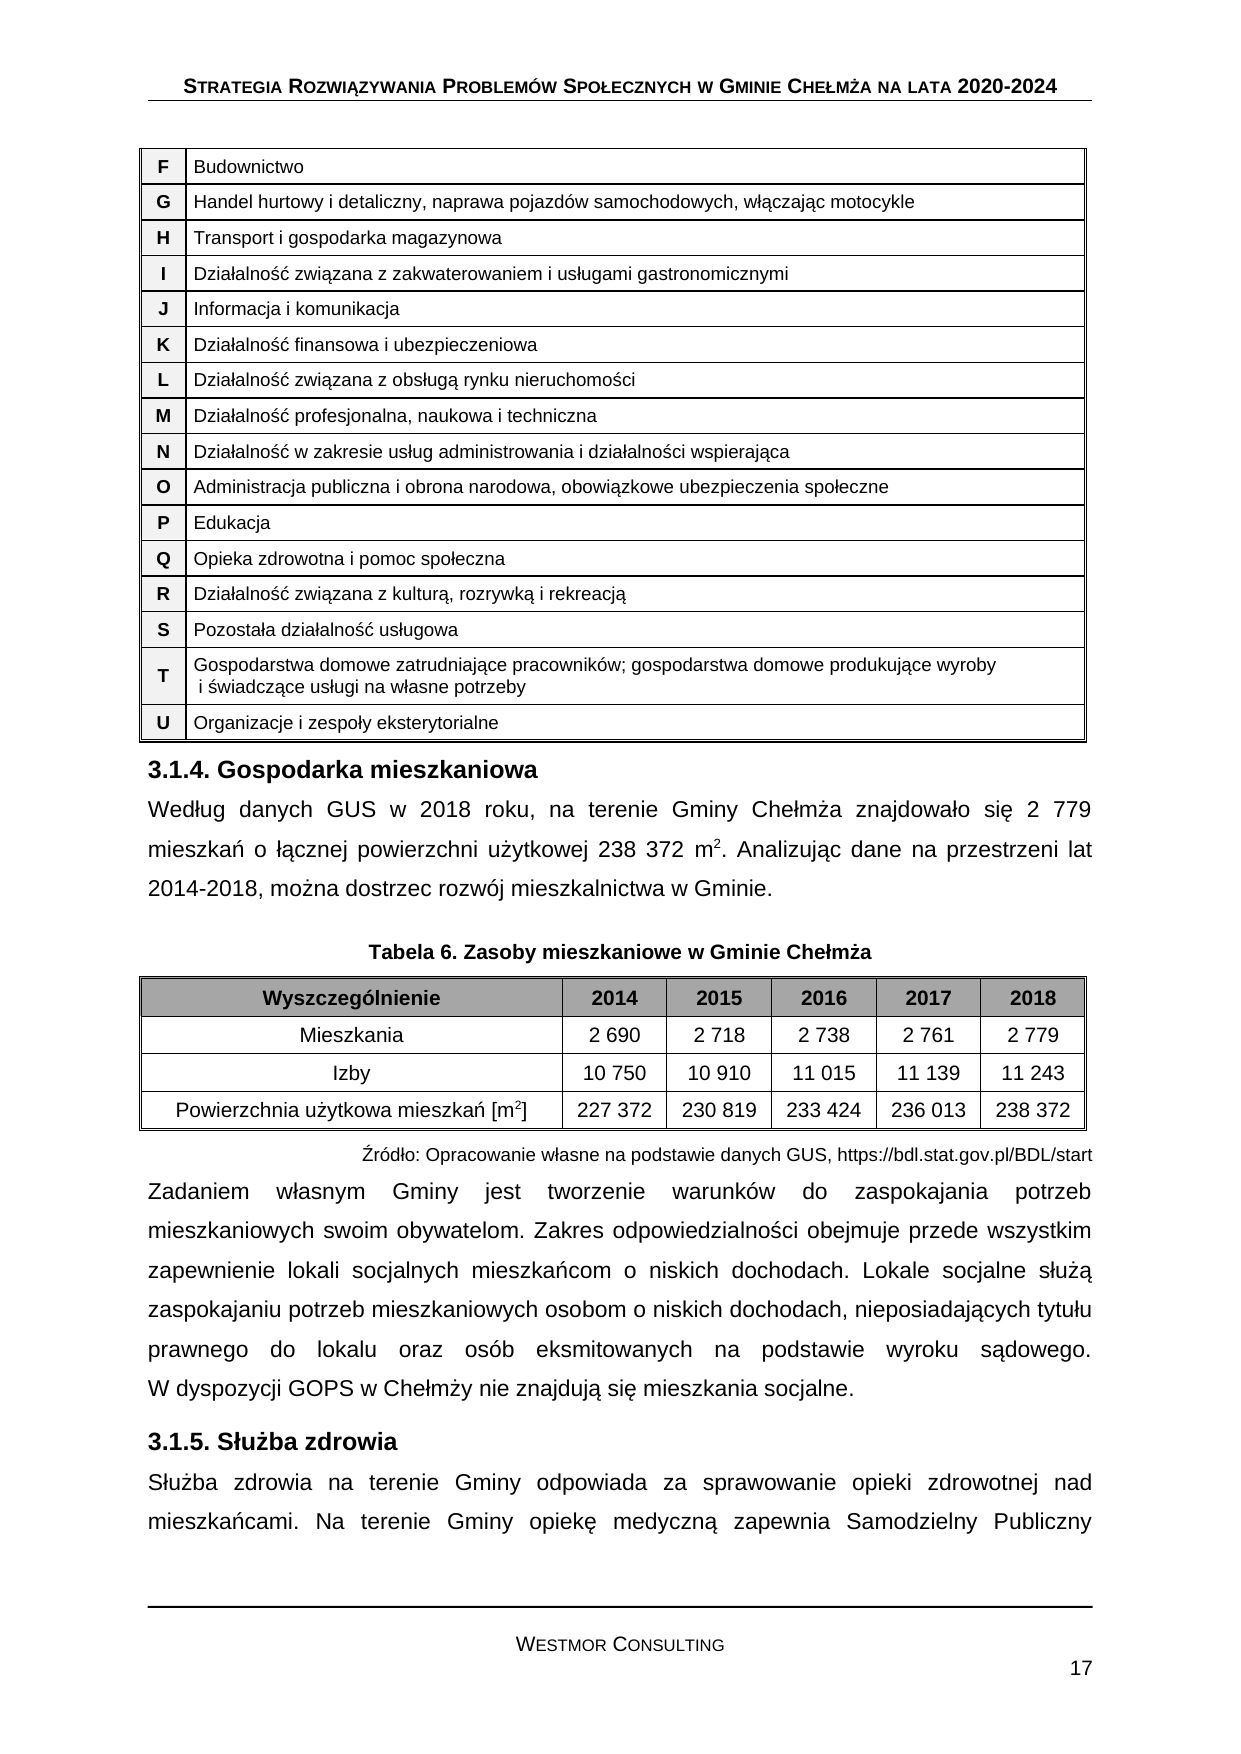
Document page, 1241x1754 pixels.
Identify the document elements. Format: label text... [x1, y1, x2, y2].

table_cell 2 779 [981, 1017, 1084, 1053]
table_cell L [142, 363, 185, 397]
table_cell F [142, 149, 185, 183]
table_cell 230 819 [667, 1092, 771, 1128]
table_cell Mieszkania [142, 1017, 562, 1053]
table_header 2016 [772, 979, 876, 1016]
table_cell 11 139 [877, 1054, 980, 1091]
table_cell 2 761 [877, 1017, 980, 1053]
table_cell M [142, 399, 185, 433]
table_cell 2 718 [667, 1017, 771, 1053]
table_header 2015 [667, 979, 771, 1016]
table_cell G [142, 185, 185, 219]
table_cell Transport i gospodarka magazynowa [187, 221, 1084, 254]
table_cell Informacja i komunikacja [187, 292, 1084, 326]
table_cell Handel hurtowy i detaliczny, naprawa pojazdów samochodowych, włączając motocykle [187, 185, 1084, 219]
text Źródło: Opracowanie własne na podstawie danych GUS, https://bdl.stat.gov.pl/BDL/start [148, 1144, 1092, 1165]
subtitle 3.1.5. Służba zdrowia [148, 1427, 1092, 1456]
table_cell T [142, 648, 185, 704]
table_cell Opieka zdrowotna i pomoc społeczna [187, 541, 1084, 575]
table_cell Gospodarstwa domowe zatrudniające pracowników; gospodarstwa domowe produkujące wyroby i świadczące usługi na własne potrzeby [187, 648, 1084, 704]
table_cell H [142, 221, 185, 254]
table_cell 238 372 [981, 1092, 1084, 1128]
table_cell Administracja publiczna i obrona narodowa, obowiązkowe ubezpieczenia społeczne [187, 470, 1084, 504]
table_cell S [142, 612, 185, 646]
text Tabela 6. Zasoby mieszkaniowe w Gminie Chełmża [148, 939, 1092, 963]
table_cell 236 013 [877, 1092, 980, 1128]
subtitle 3.1.4. Gospodarka mieszkaniowa [148, 755, 1092, 784]
table_cell 10 750 [563, 1054, 666, 1091]
table_cell 11 243 [981, 1054, 1084, 1091]
table_cell Pozostała działalność usługowa [187, 612, 1084, 646]
table_cell Organizacje i zespoły eksterytorialne [187, 705, 1084, 739]
table_cell O [142, 470, 185, 504]
table_header 2014 [563, 979, 666, 1016]
text Według danych GUS w 2018 roku, na terenie Gminy Chełmża znajdowało się 2 779 mieszkań o łącznej powierzchni użytkowej 238 372 m2. Analizując dane na przestrzeni lat 2014-2018, można dostrzec rozwój mieszkalnictwa w Gminie. [148, 796, 1092, 901]
table_cell 2 690 [563, 1017, 666, 1053]
table_cell U [142, 705, 185, 739]
table_cell Działalność finansowa i ubezpieczeniowa [187, 327, 1084, 361]
table_cell Izby [142, 1054, 562, 1091]
table_cell I [142, 256, 185, 290]
table_cell 11 015 [772, 1054, 876, 1091]
table_cell Q [142, 541, 185, 575]
table_cell Działalność profesjonalna, naukowa i techniczna [187, 399, 1084, 433]
table_cell Działalność w zakresie usług administrowania i działalności wspierająca [187, 434, 1084, 468]
table_cell 10 910 [667, 1054, 771, 1091]
table_cell Edukacja [187, 506, 1084, 539]
table_cell 233 424 [772, 1092, 876, 1128]
table_cell Działalność związana z zakwaterowaniem i usługami gastronomicznymi [187, 256, 1084, 290]
table_cell Budownictwo [187, 149, 1084, 183]
table_header Wyszczególnienie [142, 979, 562, 1016]
table_cell K [142, 327, 185, 361]
table_cell J [142, 292, 185, 326]
table_cell N [142, 434, 185, 468]
text Zadaniem własnym Gminy jest tworzenie warunków do zaspokajania potrzeb mieszkaniowych swoim obywatelom. Zakres odpowiedzialności obejmuje przede wszystkim zapewnienie lokali socjalnych mieszkańcom o niskich dochodach. Lokale socjalne służą zaspokajaniu potrzeb mieszkaniowych osobom o niskich dochodach, nieposiadających tytułu prawnego do lokalu oraz osób eksmitowanych na podstawie wyroku sądowego. W dyspozycji GOPS w Chełmży nie znajdują się mieszkania socjalne. [148, 1178, 1092, 1402]
table_header 2017 [877, 979, 980, 1016]
table_cell 227 372 [563, 1092, 666, 1128]
table_cell Powierzchnia użytkowa mieszkań [m2] [142, 1092, 562, 1128]
table_cell Działalność związana z obsługą rynku nieruchomości [187, 363, 1084, 397]
table_cell R [142, 577, 185, 611]
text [148, 1468, 1092, 1534]
table_cell P [142, 506, 185, 539]
table_cell Działalność związana z kulturą, rozrywką i rekreacją [187, 577, 1084, 611]
table_cell 2 738 [772, 1017, 876, 1053]
table_header 2018 [981, 979, 1084, 1016]
